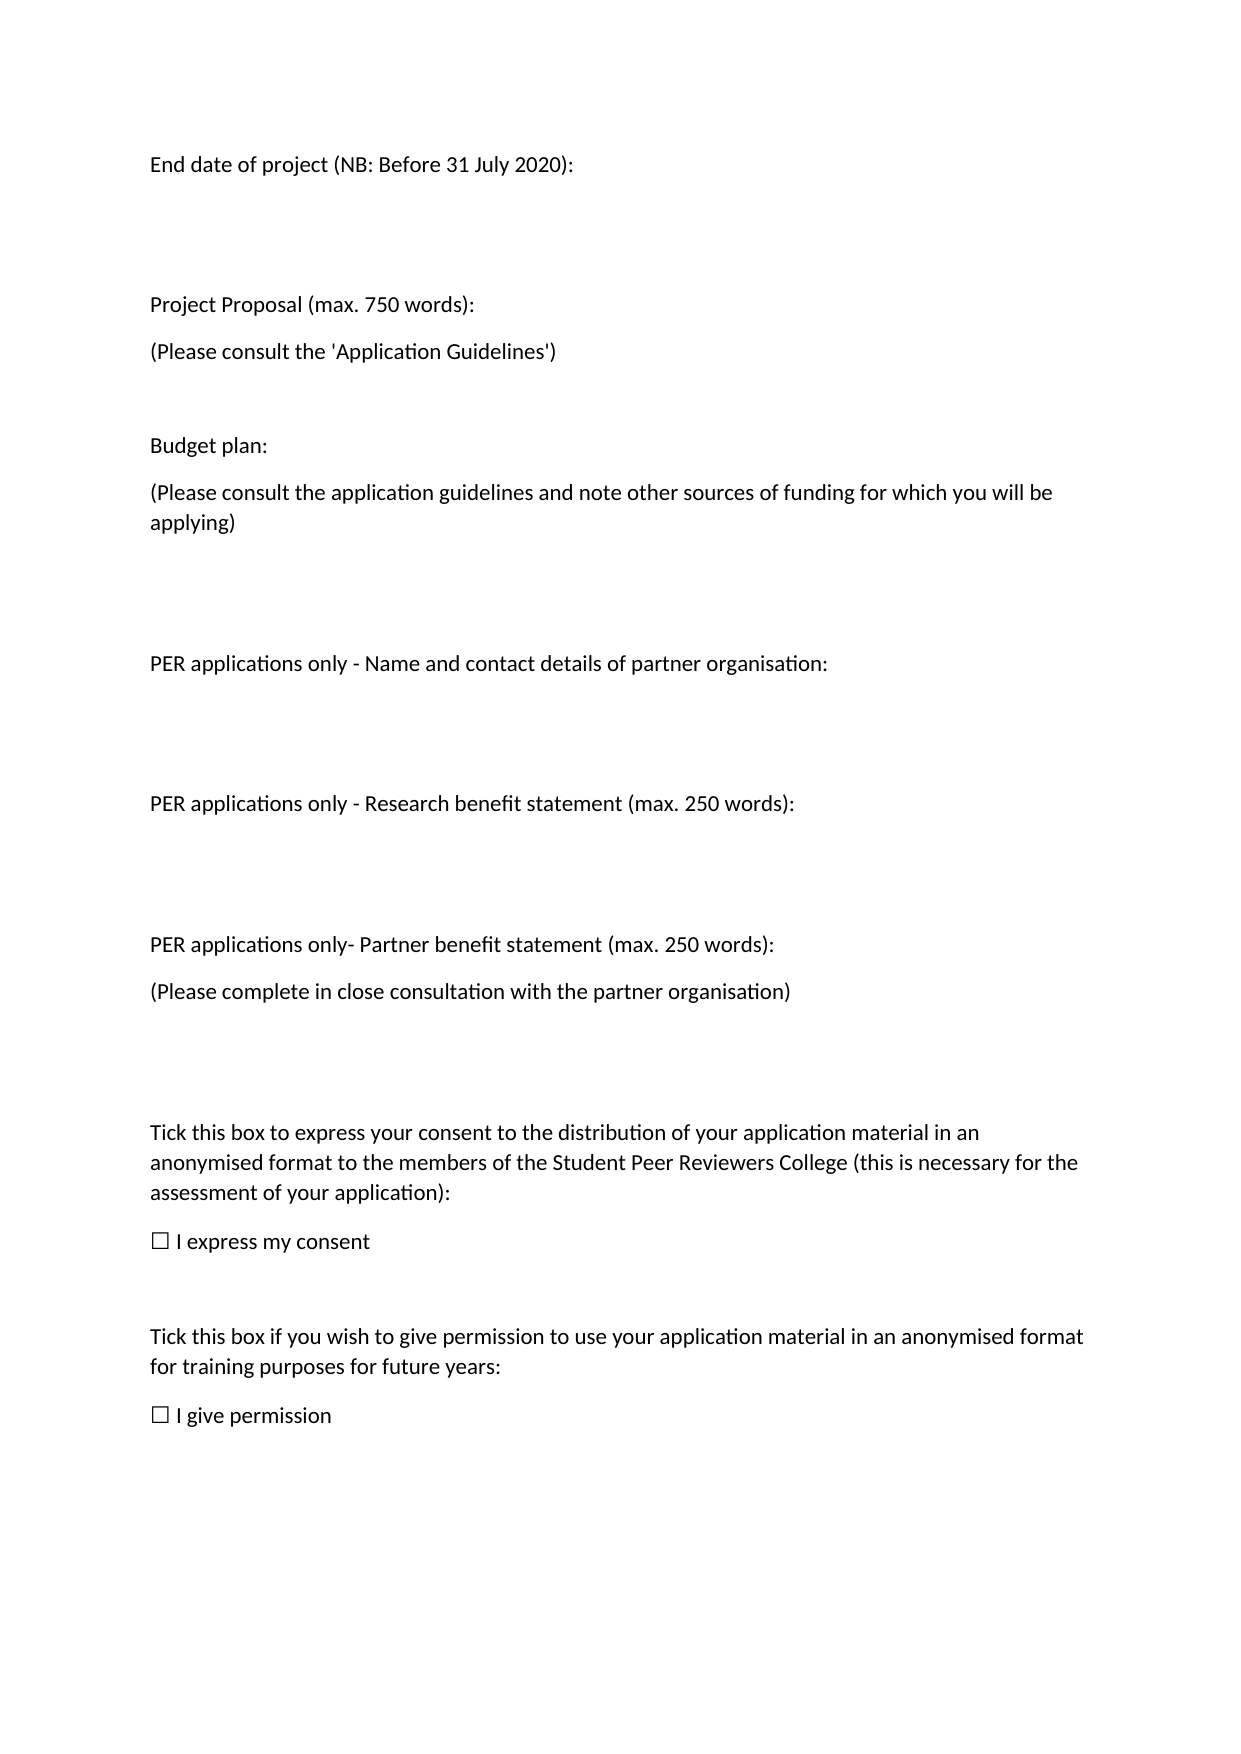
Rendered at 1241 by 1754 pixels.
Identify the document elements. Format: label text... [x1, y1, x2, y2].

text PER applications only - Name and contact details of partner organisation: [150, 649, 1090, 677]
text Project Proposal (max. 750 words): [150, 291, 1090, 319]
text Budget plan: [150, 431, 1090, 459]
text PER applications only - Research benefit statement (max. 250 words): [150, 789, 1090, 818]
text (Please consult the 'Application Guidelines') [150, 337, 1090, 366]
text Tick this box if you wish to give permission to use your application material in an anonymised format for training purposes for future years: [150, 1322, 1090, 1381]
text I express my consent [150, 1225, 1090, 1256]
text PER applications only- Partner benefit statement (max. 250 words): [150, 930, 1090, 958]
text (Please complete in close consultation with the partner organisation) [150, 977, 1090, 1005]
text I give permission [150, 1399, 1090, 1431]
text End date of project (NB: Before 31 July 2020): [150, 150, 1090, 178]
text (Please consult the application guidelines and note other sources of funding for which you will be applying) [150, 478, 1090, 536]
text Tick this box to express your consent to the distribution of your application material in an anonymised format to the members of the Student Peer Reviewers College (this is necessary for the assessment of your application): [150, 1118, 1090, 1206]
